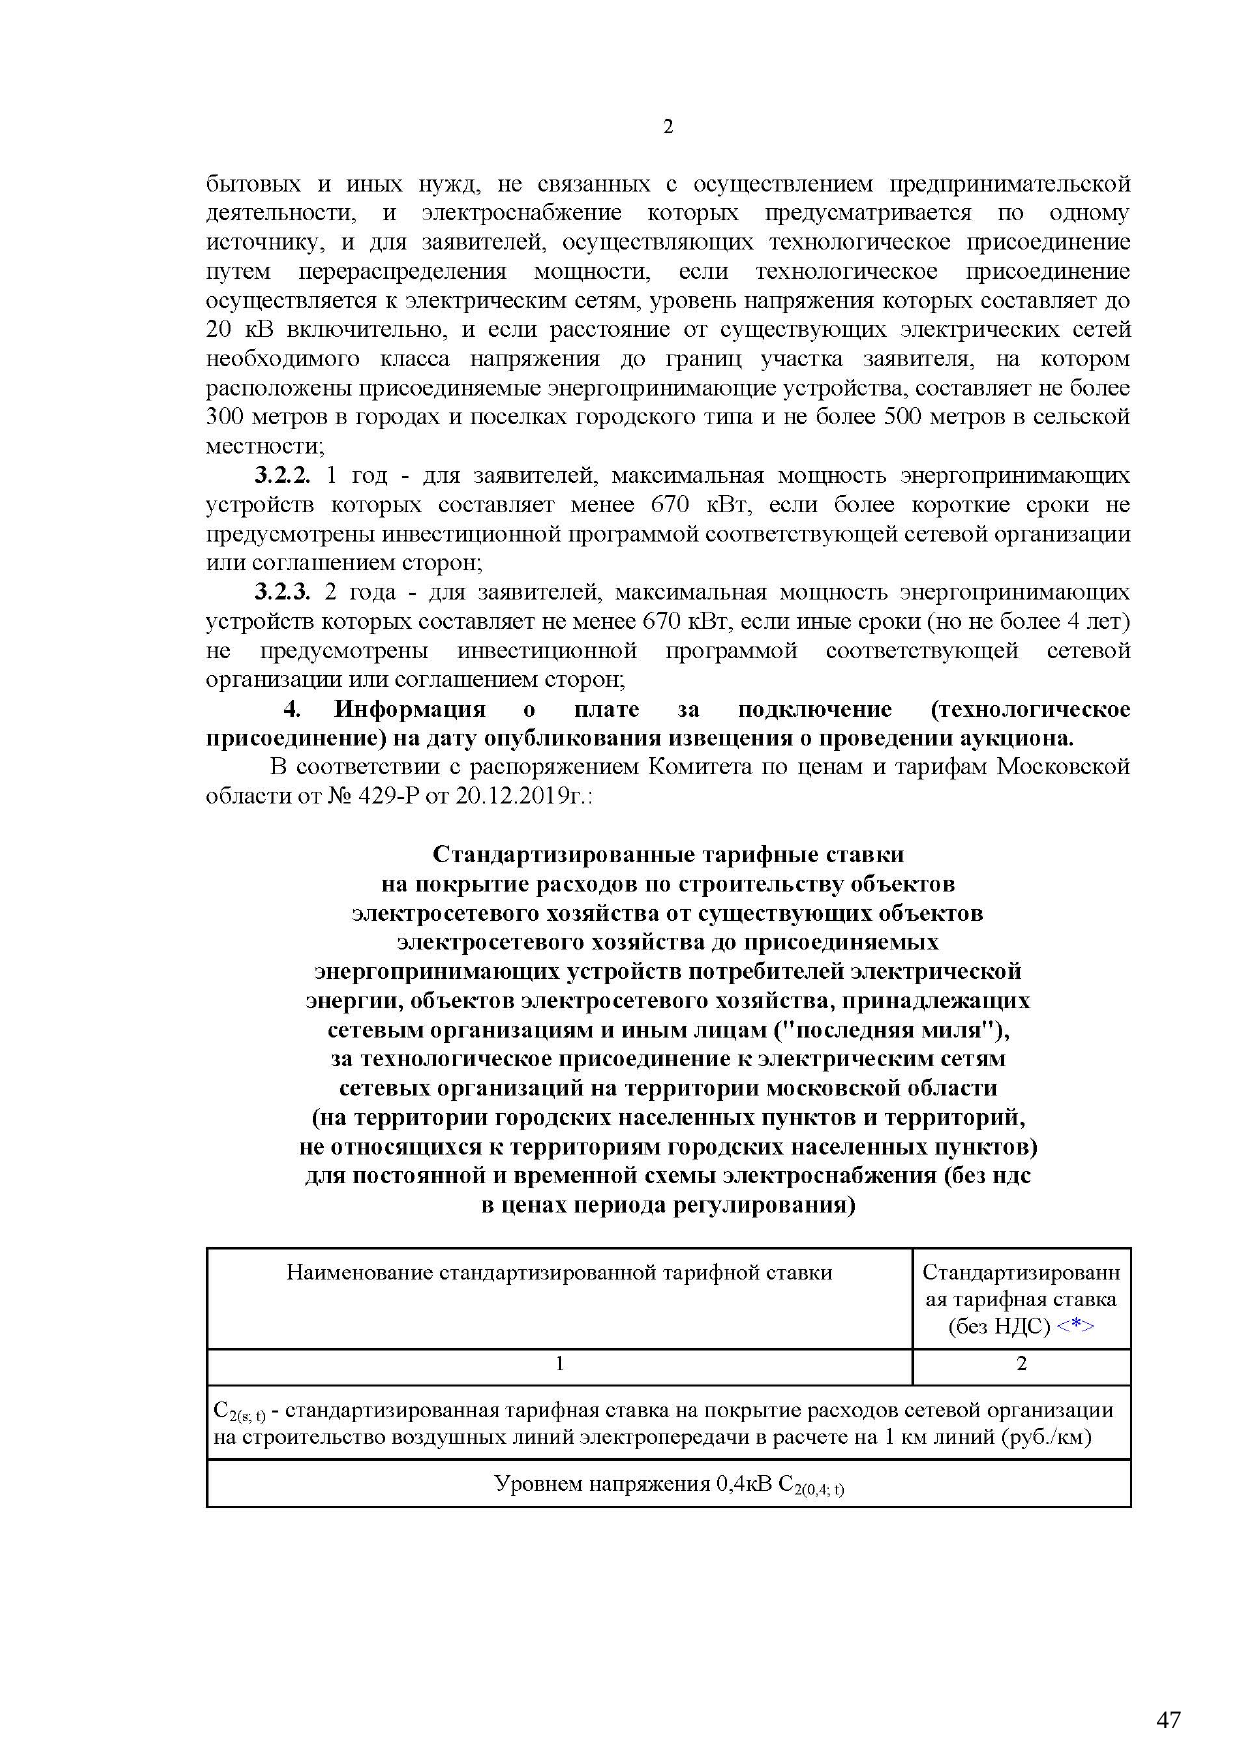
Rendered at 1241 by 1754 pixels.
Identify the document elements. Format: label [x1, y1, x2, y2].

picture [103, 88, 1182, 1613]
